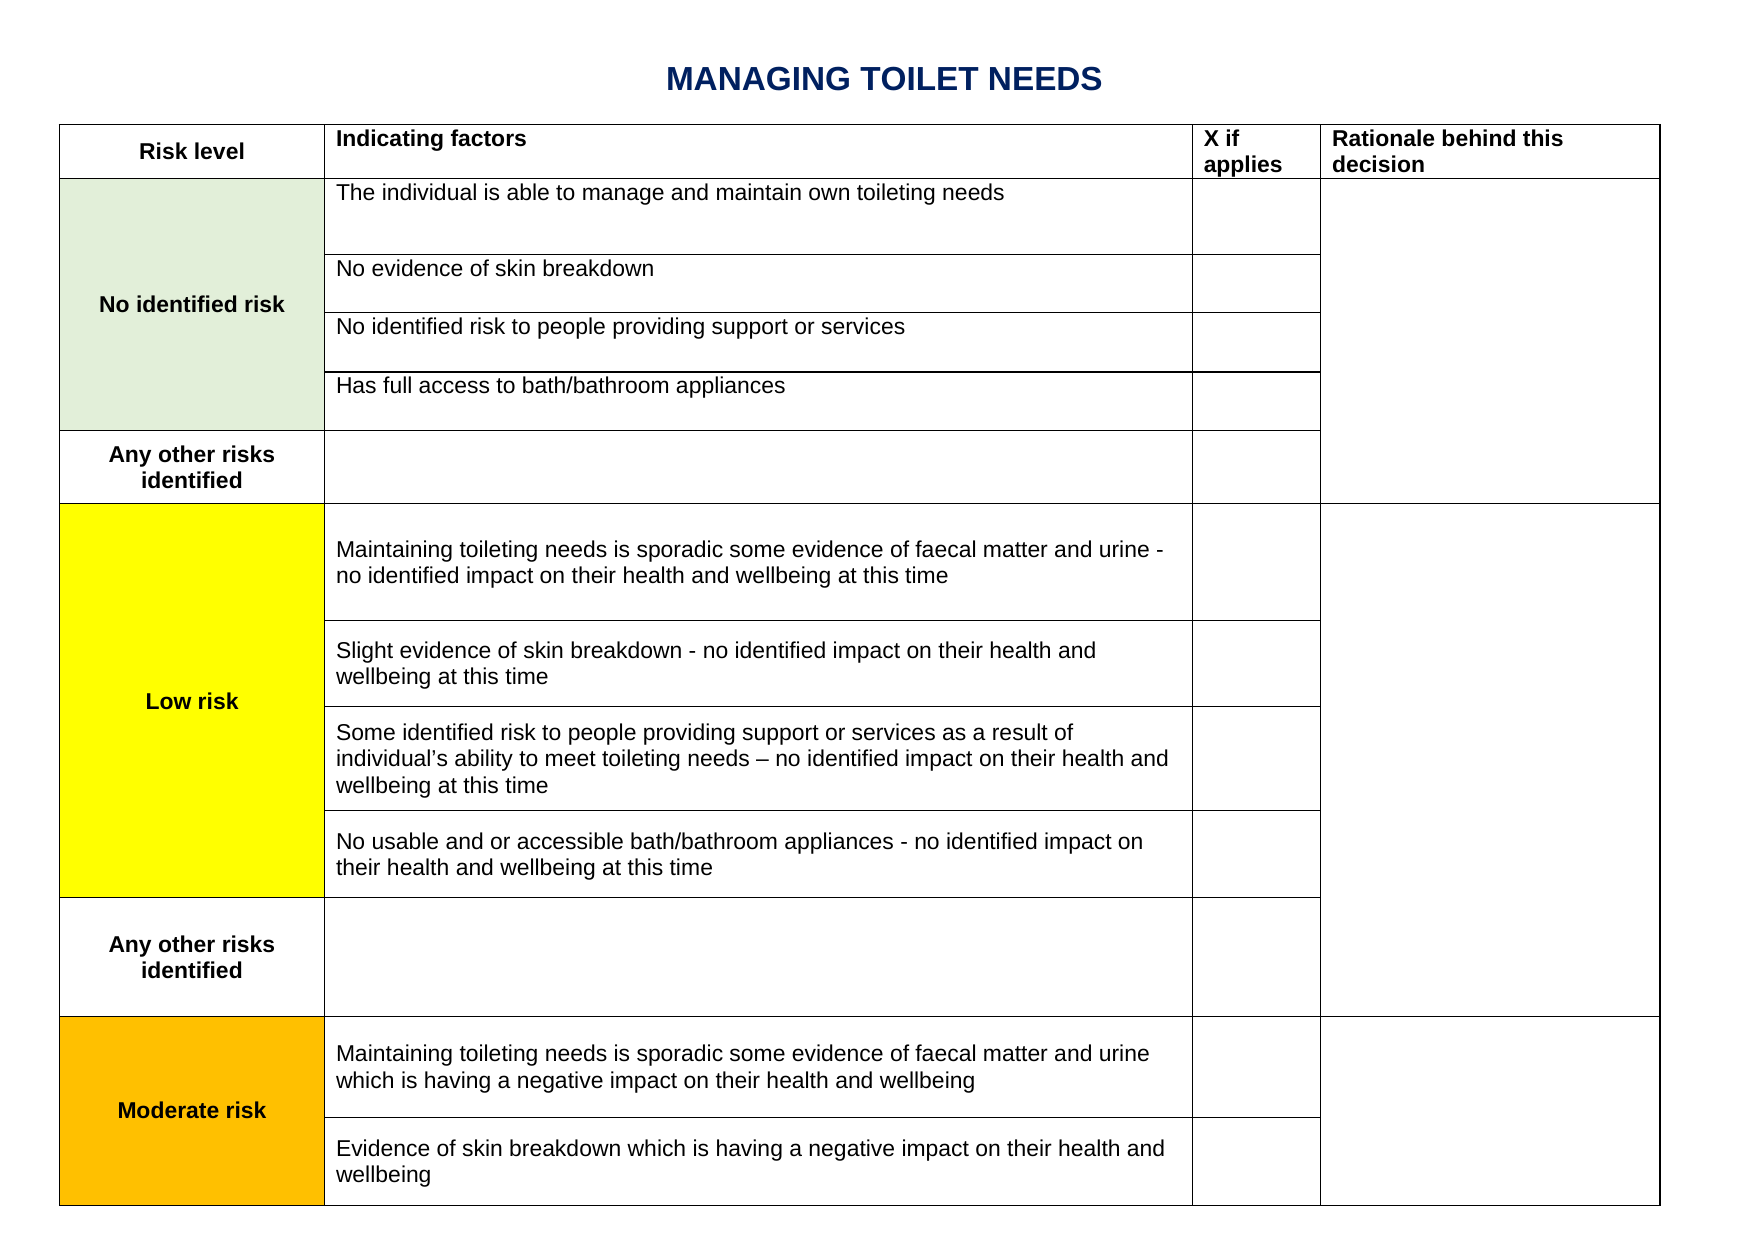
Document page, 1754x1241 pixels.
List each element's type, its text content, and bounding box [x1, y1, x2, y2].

table_cell The individual is able to manage and maintain own toileting needs [325, 179, 1192, 254]
table_cell No identified risk [60, 179, 324, 430]
table_cell Maintaining toileting needs is sporadic some evidence of faecal matter and urine which is having a negative impact on their health and wellbeing [325, 1017, 1192, 1117]
table_cell [1193, 898, 1320, 1016]
table_cell [1193, 1017, 1320, 1117]
table_cell [1193, 811, 1320, 897]
table_cell Some identified risk to people providing support or services as a result of individual’s ability to meet toileting needs – no identified impact on their health and wellbeing at this time [325, 707, 1192, 810]
table_cell Has full access to bath/bathroom appliances [325, 373, 1192, 430]
table_cell Evidence of skin breakdown which is having a negative impact on their health and wellbeing [325, 1118, 1192, 1205]
table_header Indicating factors [325, 125, 1192, 178]
table_cell [325, 431, 1192, 503]
table_cell [1193, 504, 1320, 620]
table_cell Low risk [60, 504, 324, 897]
table_cell No evidence of skin breakdown [325, 255, 1192, 312]
table_header Risk level [60, 125, 324, 178]
table_cell [1193, 255, 1320, 312]
table_cell [1193, 313, 1320, 371]
table_cell Maintaining toileting needs is sporadic some evidence of faecal matter and urine - no identified impact on their health and wellbeing at this time [325, 504, 1192, 620]
table_cell [1193, 621, 1320, 706]
table_cell [1193, 431, 1320, 503]
table_cell No usable and or accessible bath/bathroom appliances - no identified impact on their health and wellbeing at this time [325, 811, 1192, 897]
table_cell [325, 898, 1192, 1016]
subtitle MANAGING TOILET NEEDS [59, 59, 1709, 97]
table_cell Any other risks identified [60, 431, 324, 503]
table_cell [1321, 504, 1659, 1016]
table_cell [1321, 1017, 1659, 1205]
table_header Rationale behind this decision [1321, 125, 1659, 178]
table_cell [1321, 179, 1659, 503]
table_cell Any other risks identified [60, 898, 324, 1016]
table_cell Moderate risk [60, 1017, 324, 1205]
table_cell No identified risk to people providing support or services [325, 313, 1192, 371]
table_cell [1193, 179, 1320, 254]
table_cell [1193, 707, 1320, 810]
table_cell Slight evidence of skin breakdown - no identified impact on their health and wellbeing at this time [325, 621, 1192, 706]
table_cell [1193, 1118, 1320, 1205]
table_header X if applies [1193, 125, 1320, 178]
table_cell [1193, 373, 1320, 430]
